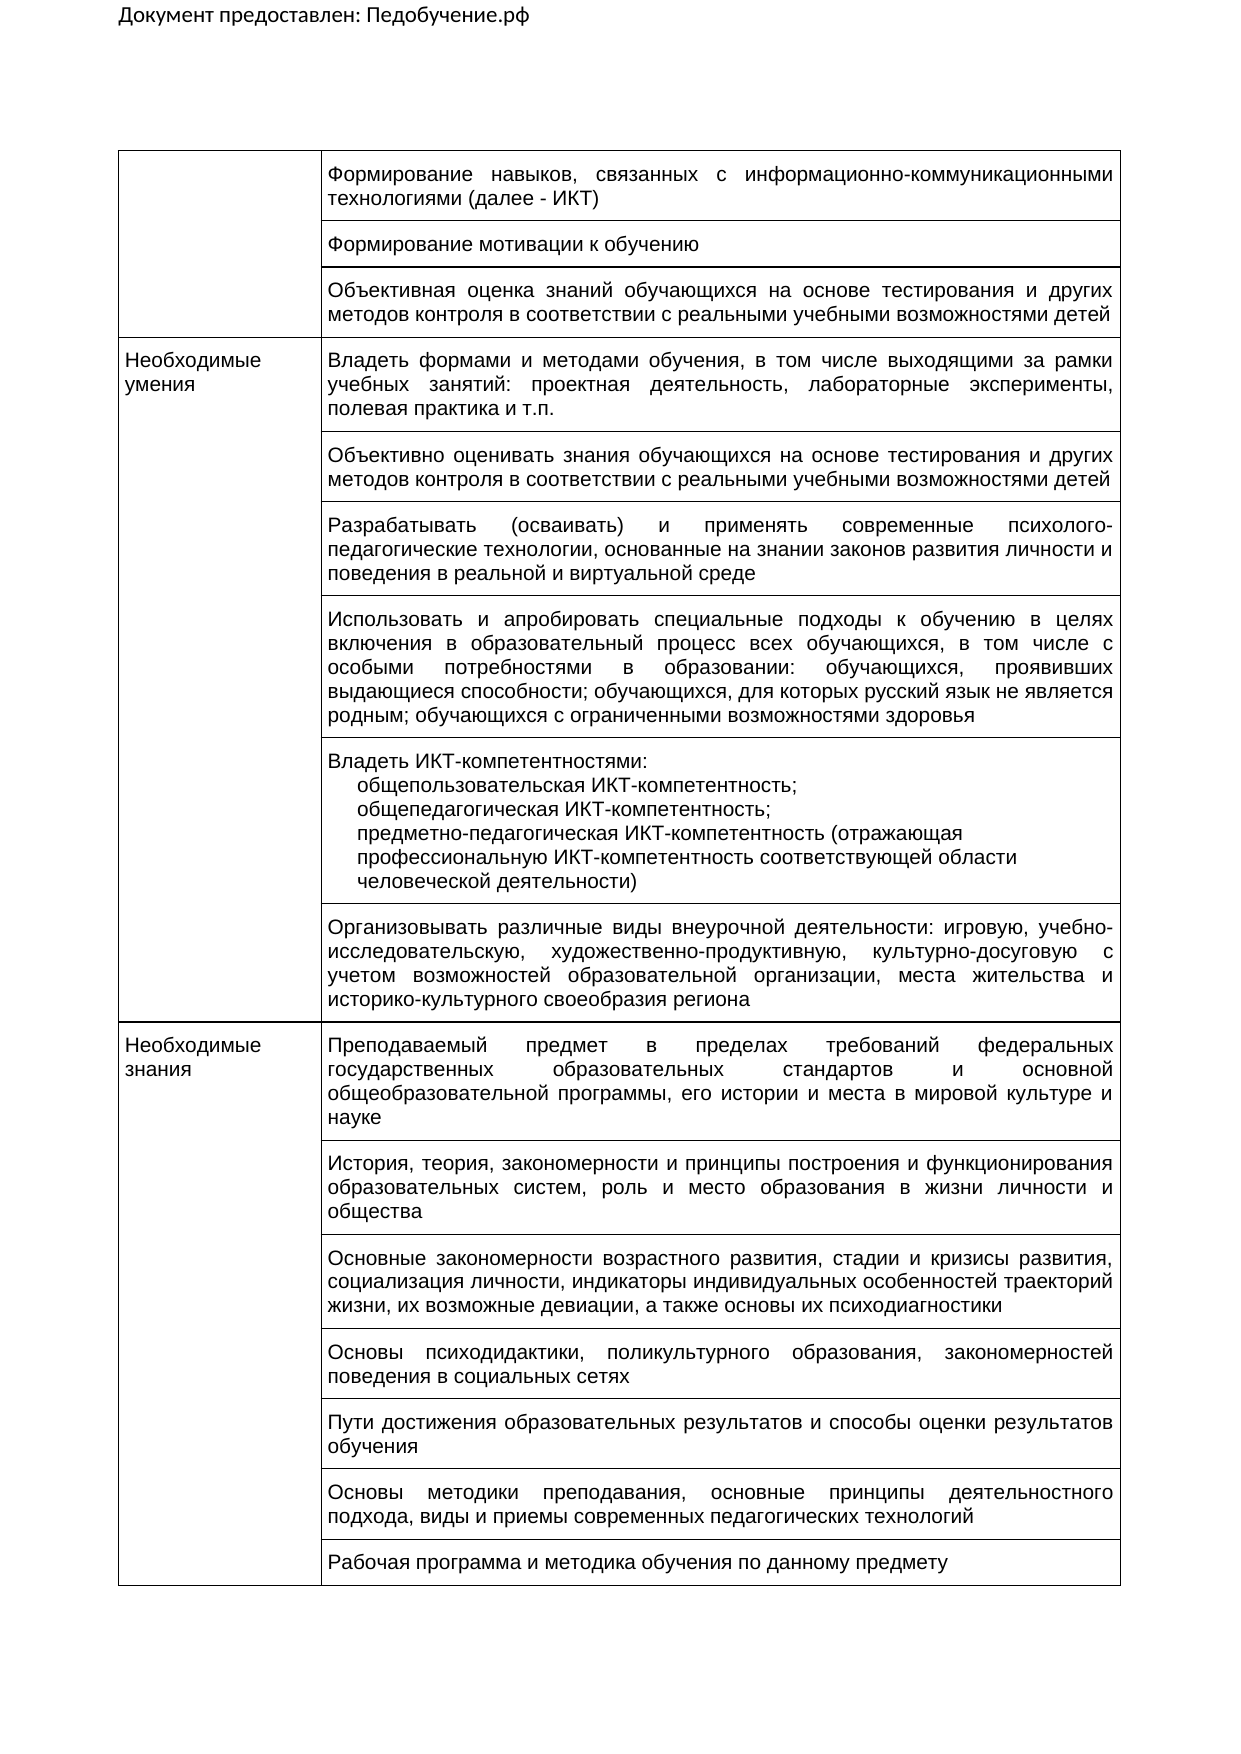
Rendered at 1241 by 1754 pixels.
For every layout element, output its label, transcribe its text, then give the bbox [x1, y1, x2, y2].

table_cell Основы психодидактики, поликультурного образования, закономерностей поведения в социальных сетях [322, 1329, 1120, 1398]
table_cell Формирование мотивации к обучению [322, 221, 1120, 266]
table_cell Владеть ИКТ-компетентностями: общепользовательская ИКТ-компетентность; общепедагогическая ИКТ-компетентность; предметно-педагогическая ИКТ-компетентность (отражающая профессиональную ИКТ-компетентность соответствующей области человеческой деятельности) [322, 738, 1120, 903]
table_cell Пути достижения образовательных результатов и способы оценки результатов обучения [322, 1399, 1120, 1468]
table_cell Необходимые знания [119, 1023, 321, 1585]
table_cell Преподаваемый предмет в пределах требований федеральных государственных образовательных стандартов и основной общеобразовательной программы, его истории и места в мировой культуре и науке [322, 1023, 1120, 1139]
table_cell История, теория, закономерности и принципы построения и функционирования образовательных систем, роль и место образования в жизни личности и общества [322, 1141, 1120, 1234]
table_cell Необходимые умения [119, 338, 321, 1021]
table_cell Рабочая программа и методика обучения по данному предмету [322, 1540, 1120, 1585]
table_cell Разрабатывать (осваивать) и применять современные психолого-педагогические технологии, основанные на знании законов развития личности и поведения в реальной и виртуальной среде [322, 502, 1120, 595]
table_cell Организовывать различные виды внеурочной деятельности: игровую, учебно-исследовательскую, художественно-продуктивную, культурно-досуговую с учетом возможностей образовательной организации, места жительства и историко-культурного своеобразия региона [322, 904, 1120, 1021]
table_cell Основы методики преподавания, основные принципы деятельностного подхода, виды и приемы современных педагогических технологий [322, 1469, 1120, 1538]
table_cell Объективно оценивать знания обучающихся на основе тестирования и других методов контроля в соответствии с реальными учебными возможностями детей [322, 432, 1120, 501]
table_cell Основные закономерности возрастного развития, стадии и кризисы развития, социализация личности, индикаторы индивидуальных особенностей траекторий жизни, их возможные девиации, а также основы их психодиагностики [322, 1235, 1120, 1328]
table_cell Объективная оценка знаний обучающихся на основе тестирования и других методов контроля в соответствии с реальными учебными возможностями детей [322, 268, 1120, 337]
table_cell Формирование навыков, связанных с информационно-коммуникационными технологиями (далее - ИКТ) [322, 151, 1120, 220]
table_cell Использовать и апробировать специальные подходы к обучению в целях включения в образовательный процесс всех обучающихся, в том числе с особыми потребностями в образовании: обучающихся, проявивших выдающиеся способности; обучающихся, для которых русский язык не является родным; обучающихся с ограниченными возможностями здоровья [322, 596, 1120, 737]
table_cell Владеть формами и методами обучения, в том числе выходящими за рамки учебных занятий: проектная деятельность, лабораторные эксперименты, полевая практика и т.п. [322, 338, 1120, 431]
